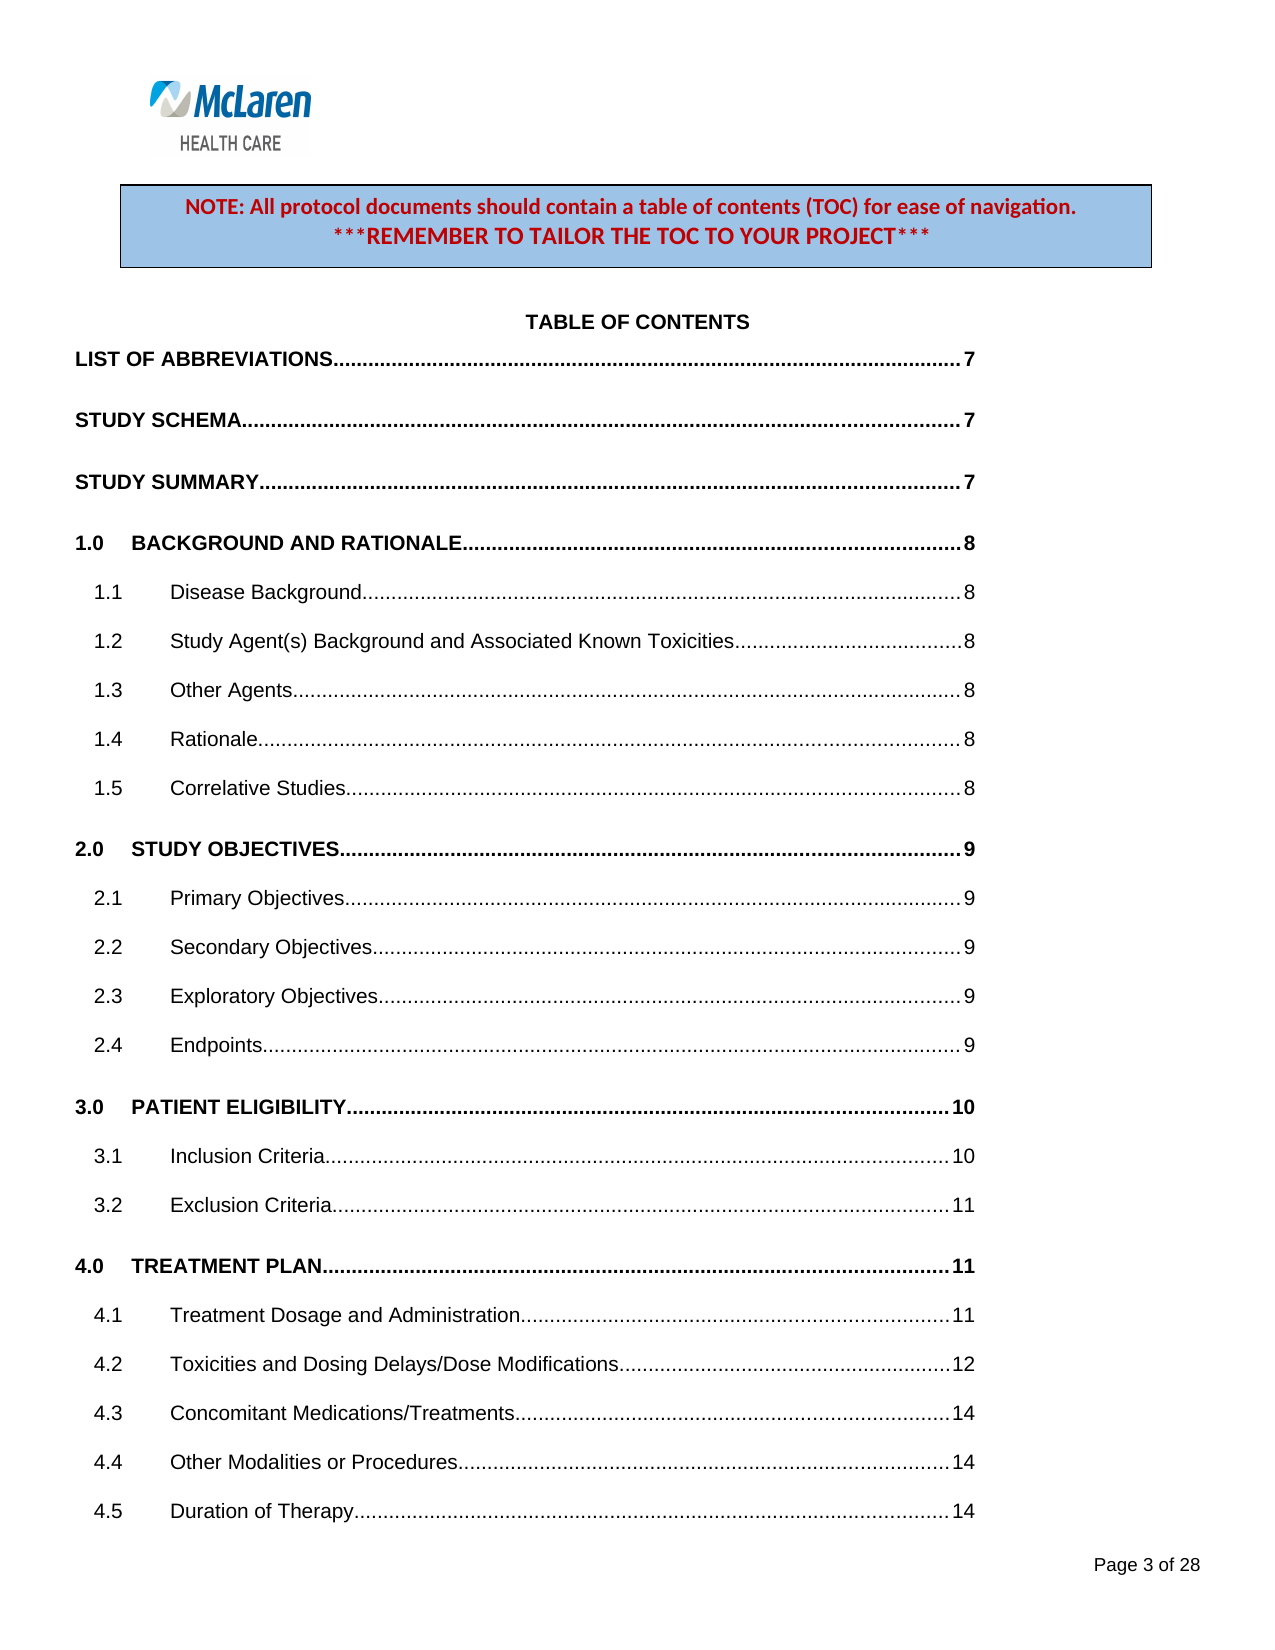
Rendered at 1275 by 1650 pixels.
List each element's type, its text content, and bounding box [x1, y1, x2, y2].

text 2.0 STUDY OBJECTIVES 9 [75, 837, 1200, 861]
text STUDY SUMMARY 7 [75, 469, 1200, 493]
text LIST OF ABBREVIATIONS 7 [75, 347, 1200, 371]
text 1.0 BACKGROUND AND RATIONALE 8 [75, 531, 1200, 555]
text 1.2 Study Agent(s) Background and Associated Known Toxicities 8 [94, 629, 1200, 653]
text 4.5 Duration of Therapy 14 [94, 1499, 1200, 1523]
picture [150, 75, 311, 157]
text 4.2 Toxicities and Dosing Delays/Dose Modifications 12 [94, 1352, 1200, 1376]
text 3.1 Inclusion Criteria 10 [94, 1143, 1200, 1167]
text 4.3 Concomitant Medications/Treatments 14 [94, 1401, 1200, 1425]
text 2.3 Exploratory Objectives 9 [94, 984, 1200, 1008]
text 4.1 Treatment Dosage and Administration 11 [94, 1303, 1200, 1327]
text 1.3 Other Agents 8 [94, 678, 1200, 702]
text TABLE OF CONTENTS [75, 310, 1200, 334]
text 2.4 Endpoints 9 [94, 1033, 1200, 1057]
text 2.2 Secondary Objectives 9 [94, 935, 1200, 959]
text 4.4 Other Modalities or Procedures 14 [94, 1450, 1200, 1474]
text 1.5 Correlative Studies 8 [94, 776, 1200, 800]
text 1.4 Rationale 8 [94, 727, 1200, 751]
text 4.0 TREATMENT PLAN 11 [75, 1254, 1200, 1278]
text STUDY SCHEMA 7 [75, 408, 1200, 432]
text 3.0 PATIENT ELIGIBILITY 10 [75, 1094, 1200, 1118]
text 2.1 Primary Objectives 9 [94, 886, 1200, 910]
text 3.2 Exclusion Criteria 11 [94, 1192, 1200, 1216]
text 1.1 Disease Background 8 [94, 580, 1200, 604]
